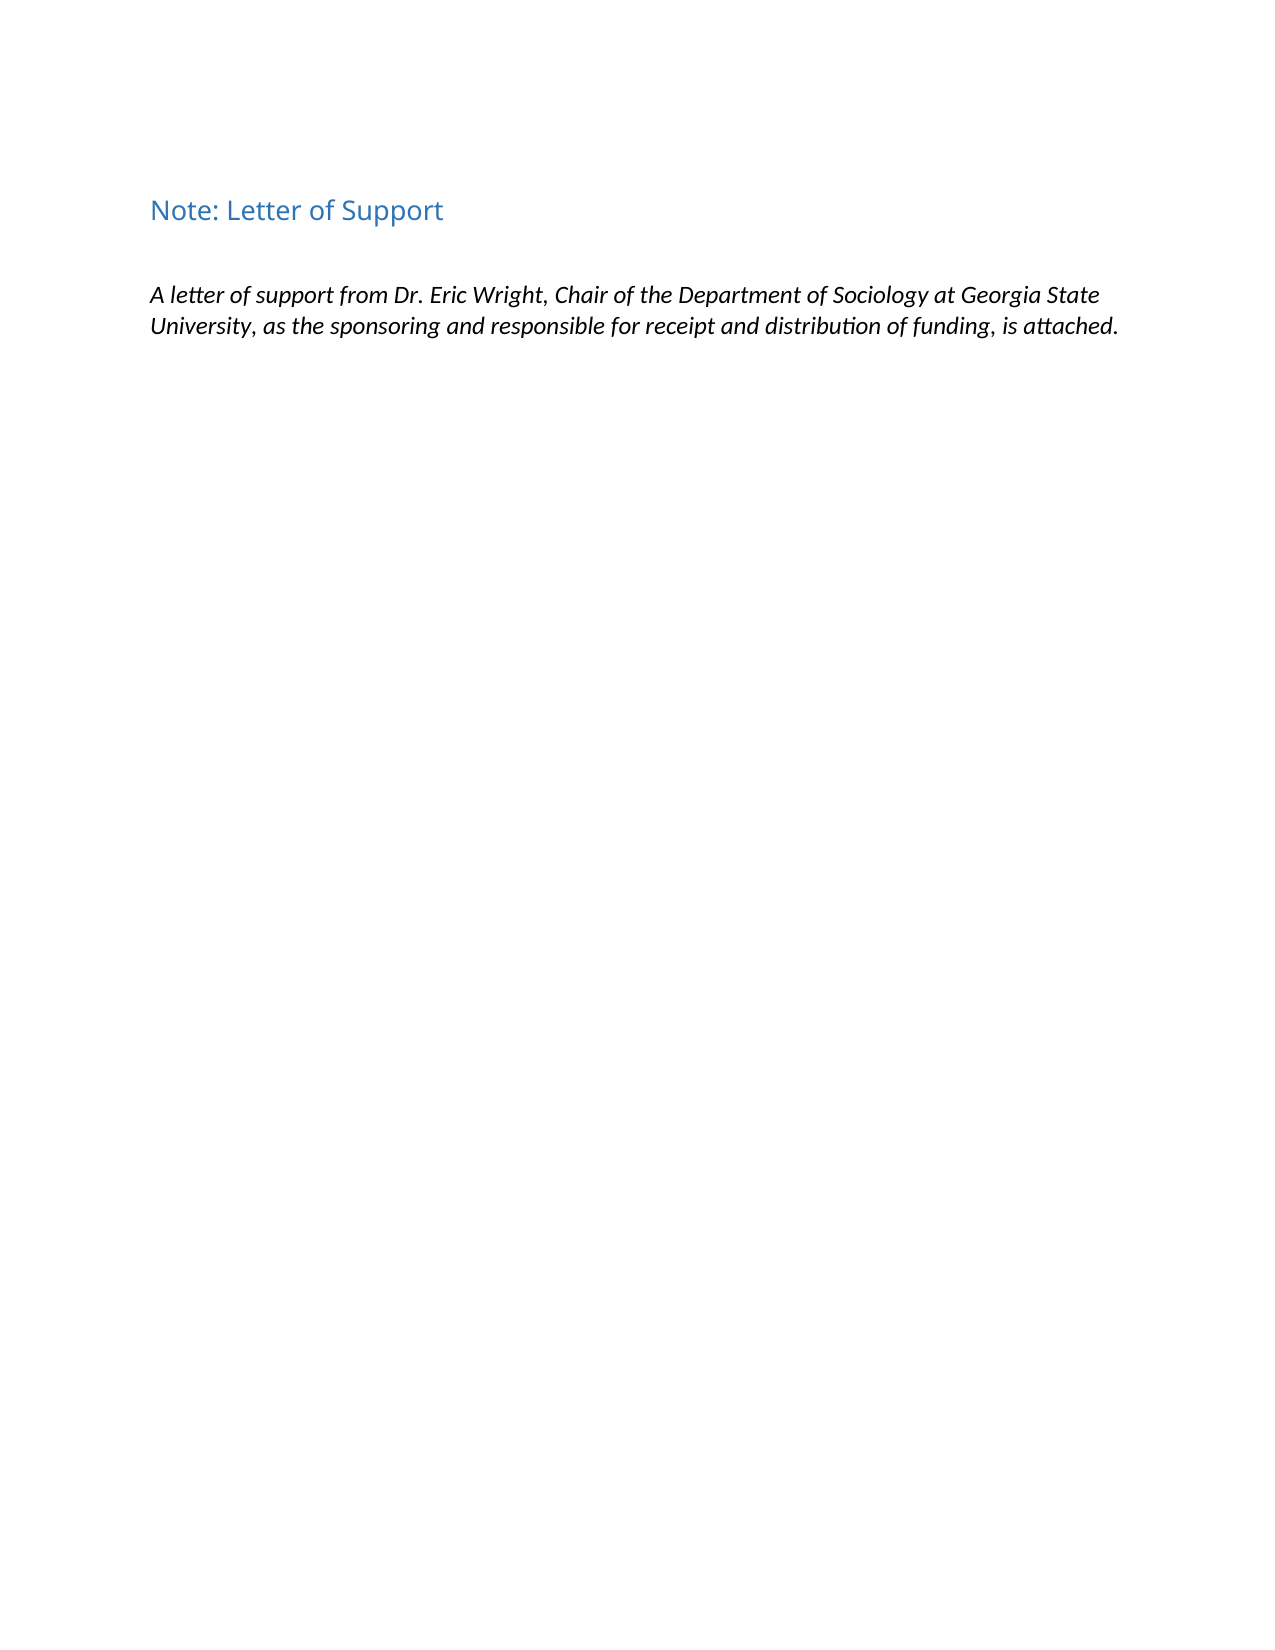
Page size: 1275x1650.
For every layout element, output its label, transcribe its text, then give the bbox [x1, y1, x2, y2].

text A letter of support from Dr. Eric Wright, Chair of the Department of Sociology at Georgia State University, as the sponsoring and responsible for receipt and distribution of funding, is attached. [150, 279, 1125, 340]
subtitle Note: Letter of Support [150, 191, 1125, 228]
